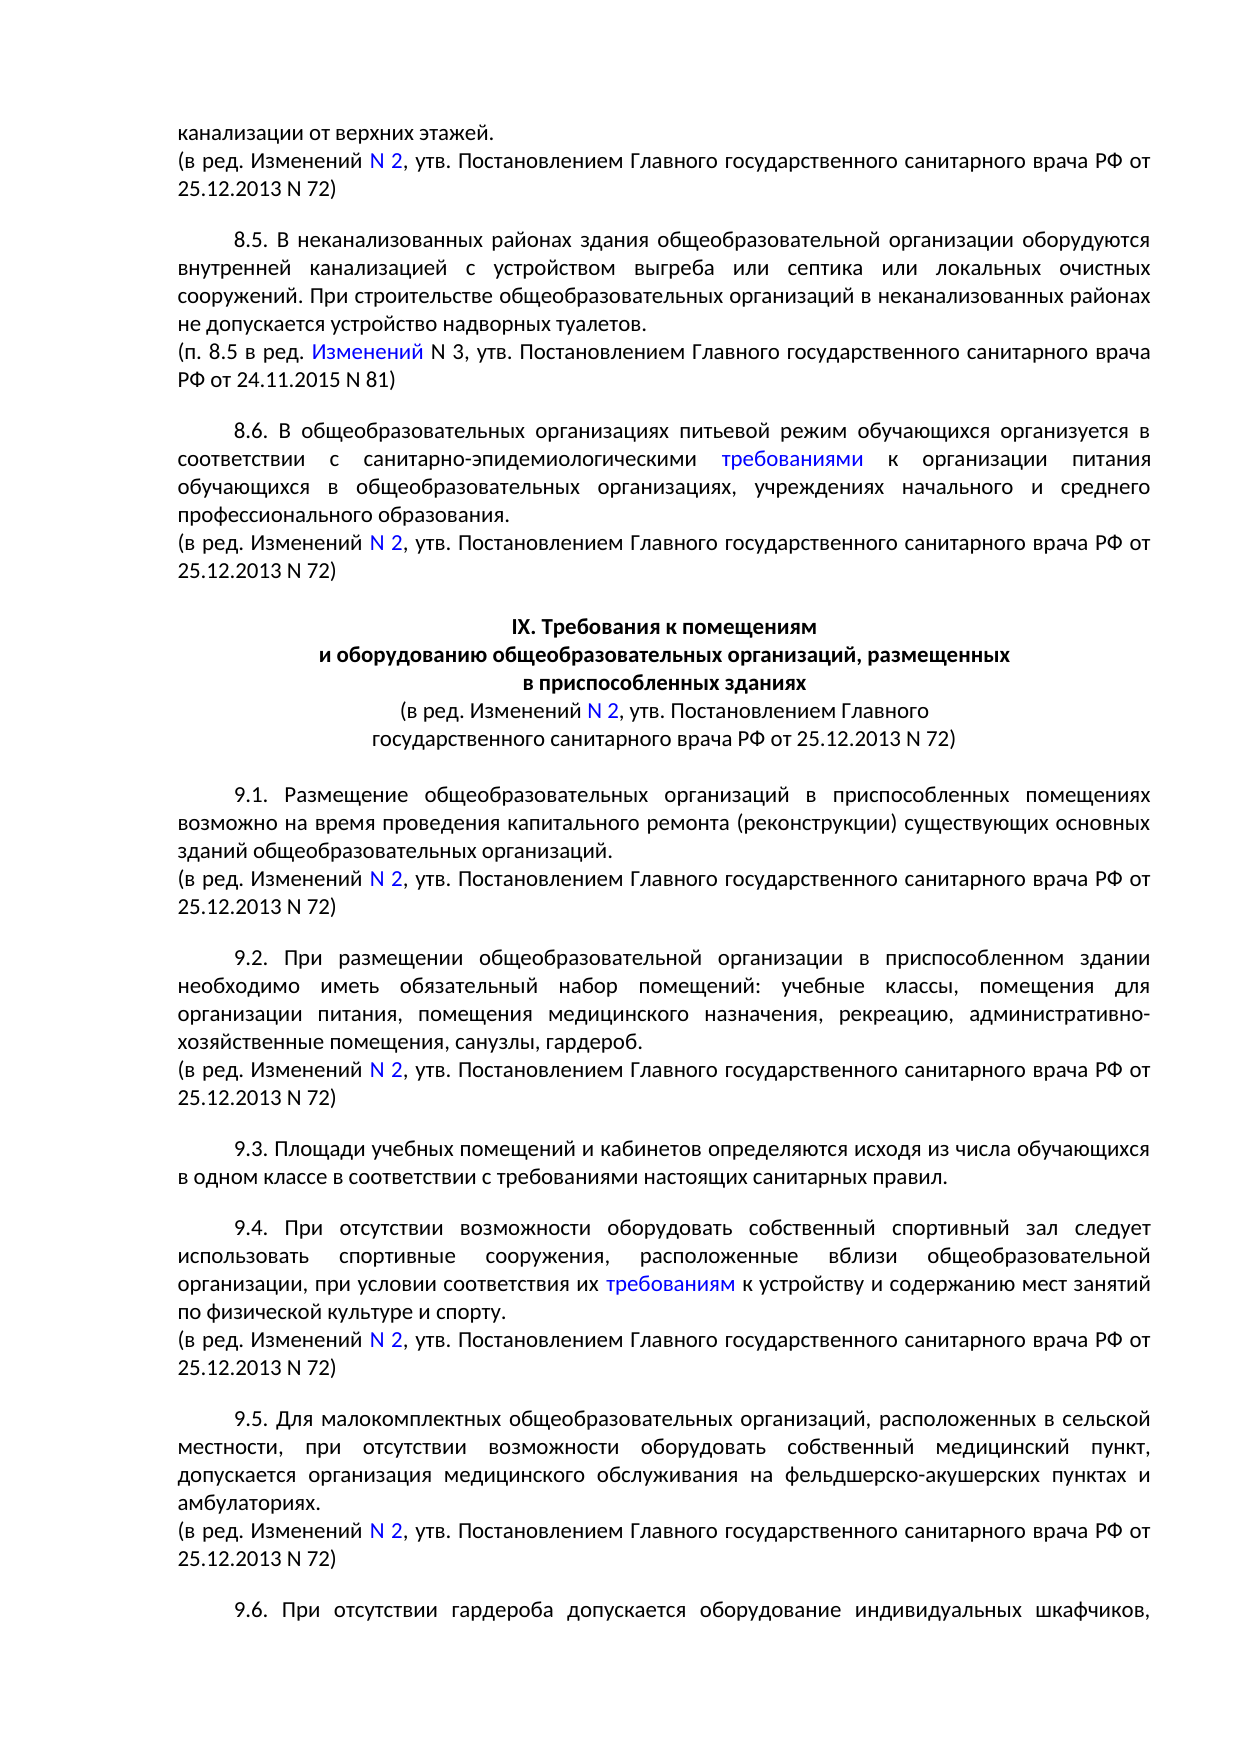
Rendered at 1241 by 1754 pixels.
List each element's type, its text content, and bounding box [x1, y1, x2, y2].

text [177, 1596, 1152, 1623]
text 9.2. При размещении общеобразовательной организации в приспособленном здании необходимо иметь обязательный набор помещений: учебные классы, помещения для организации питания, помещения медицинского назначения, рекреацию, административно-хозяйственные помещения, санузлы, гардероб. [177, 943, 1152, 1056]
title в приспособленных зданиях [177, 668, 1152, 696]
text (в ред. Изменений N 2, утв. Постановлением Главного государственного санитарного врача РФ от 25.12.2013 N 72) [177, 146, 1152, 202]
text 9.4. При отсутствии возможности оборудовать собственный спортивный зал следует использовать спортивные сооружения, расположенные вблизи общеобразовательной организации, при условии соответствия их требованиям к устройству и содержанию мест занятий по физической культуре и спорту. [177, 1213, 1152, 1326]
text 8.6. В общеобразовательных организациях питьевой режим обучающихся организуется в соответствии с санитарно-эпидемиологическими требованиями к организации питания обучающихся в общеобразовательных организациях, учреждениях начального и среднего профессионального образования. [177, 416, 1152, 528]
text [177, 118, 1152, 146]
text государственного санитарного врача РФ от 25.12.2013 N 72) [177, 724, 1152, 752]
text (в ред. Изменений N 2, утв. Постановлением Главного государственного санитарного врача РФ от 25.12.2013 N 72) [177, 1326, 1152, 1382]
text 9.5. Для малокомплектных общеобразовательных организаций, расположенных в сельской местности, при отсутствии возможности оборудовать собственный медицинский пункт, допускается организация медицинского обслуживания на фельдшерско-акушерских пунктах и амбулаториях. [177, 1404, 1152, 1517]
text (п. 8.5 в ред. Изменений N 3, утв. Постановлением Главного государственного санитарного врача РФ от 24.11.2015 N 81) [177, 337, 1152, 393]
title и оборудованию общеобразовательных организаций, размещенных [177, 640, 1152, 668]
text 8.5. В неканализованных районах здания общеобразовательной организации оборудуются внутренней канализацией с устройством выгреба или септика или локальных очистных сооружений. При строительстве общеобразовательных организаций в неканализованных районах не допускается устройство надворных туалетов. [177, 225, 1152, 337]
text (в ред. Изменений N 2, утв. Постановлением Главного государственного санитарного врача РФ от 25.12.2013 N 72) [177, 1517, 1152, 1573]
text (в ред. Изменений N 2, утв. Постановлением Главного государственного санитарного врача РФ от 25.12.2013 N 72) [177, 1056, 1152, 1112]
text (в ред. Изменений N 2, утв. Постановлением Главного государственного санитарного врача РФ от 25.12.2013 N 72) [177, 864, 1152, 921]
text 9.3. Площади учебных помещений и кабинетов определяются исходя из числа обучающихся в одном классе в соответствии с требованиями настоящих санитарных правил. [177, 1134, 1152, 1191]
title IX. Требования к помещениям [177, 612, 1152, 640]
text 9.1. Размещение общеобразовательных организаций в приспособленных помещениях возможно на время проведения капитального ремонта (реконструкции) существующих основных зданий общеобразовательных организаций. [177, 780, 1152, 864]
text (в ред. Изменений N 2, утв. Постановлением Главного [177, 696, 1152, 724]
text (в ред. Изменений N 2, утв. Постановлением Главного государственного санитарного врача РФ от 25.12.2013 N 72) [177, 528, 1152, 584]
